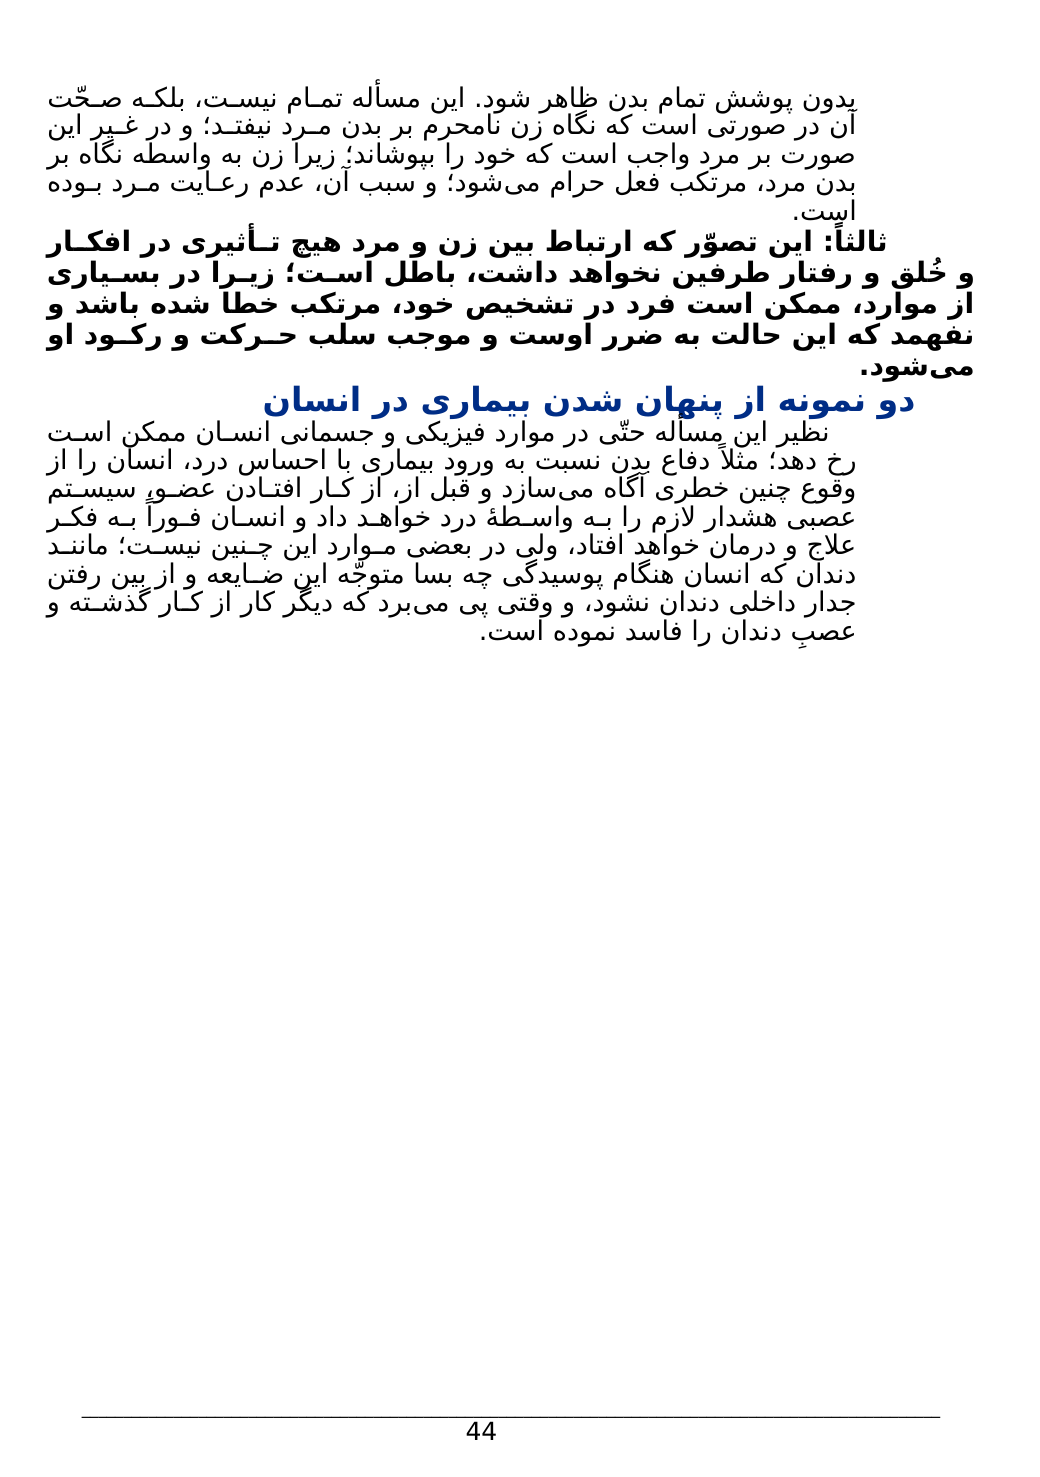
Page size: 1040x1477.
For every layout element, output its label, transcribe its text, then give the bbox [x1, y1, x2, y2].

text مثلاً می‌گویند که ستر تمام بدن مرد لازم نیست و فقط مواضع حرمت باید پوشیده شود، و انسان می‌تواند در شوارع و بیرون از منزل حتّی بدون پوشش تمام بدن ظاهر شود. این مسأله تمام نیست، بلکه صحّت آن در صورتی است که نگاه زن نامحرم بر بدن مرد نیفتد؛ و در غیر این صورت بر مرد واجب است که خود را بپوشاند؛ زیرا زن به واسطه نگاه بر بدن مرد، مرتکب فعل حرام می‌شود؛ و سبب آن، عدم رعایت مرد بوده است. [47, 84, 857, 226]
subtitle دو نمونه از پنهان شدن بیماری در انسان [106, 382, 916, 419]
text نظیر این مسأله حتّی در موارد فیزیکی و جسمانی انسان ممکن است رخ دهد؛ مثلاً دفاع بدن نسبت به ورود بیماری با احساس درد، انسان را از وقوع چنین خطری آگاه می‌سازد و قبل از، از کار افتادن عضو، سیستم عصبی هشدار لازم را به واسطۀ درد خواهد داد و انسان فوراً به فکر علاج و درمان خواهد افتاد، ولی در بعضی موارد این چنین نیست؛ مانند دندان که انسان هنگام پوسیدگی چه بسا متوجّه این ضایعه و از بین رفتن جدار داخلی دندان نشود، و وقتی پی می‌برد که دیگر کار از کار گذشته و عصبِ دندان را فاسد نموده است. [47, 419, 857, 646]
text ثالثاً: این تصوّر که ارتباط بین زن و مرد هیچ تأثیری در افکار و خُلق و رفتار طرفین نخواهد داشت، باطل است؛ زیرا در بسیاری از موارد، ممکن است فرد در تشخیص خود، مرتکب خطا شده باشد و نفهمد که این حالت به ضرر اوست و موجب سلب حرکت و رکود او می‌شود. [47, 226, 975, 382]
